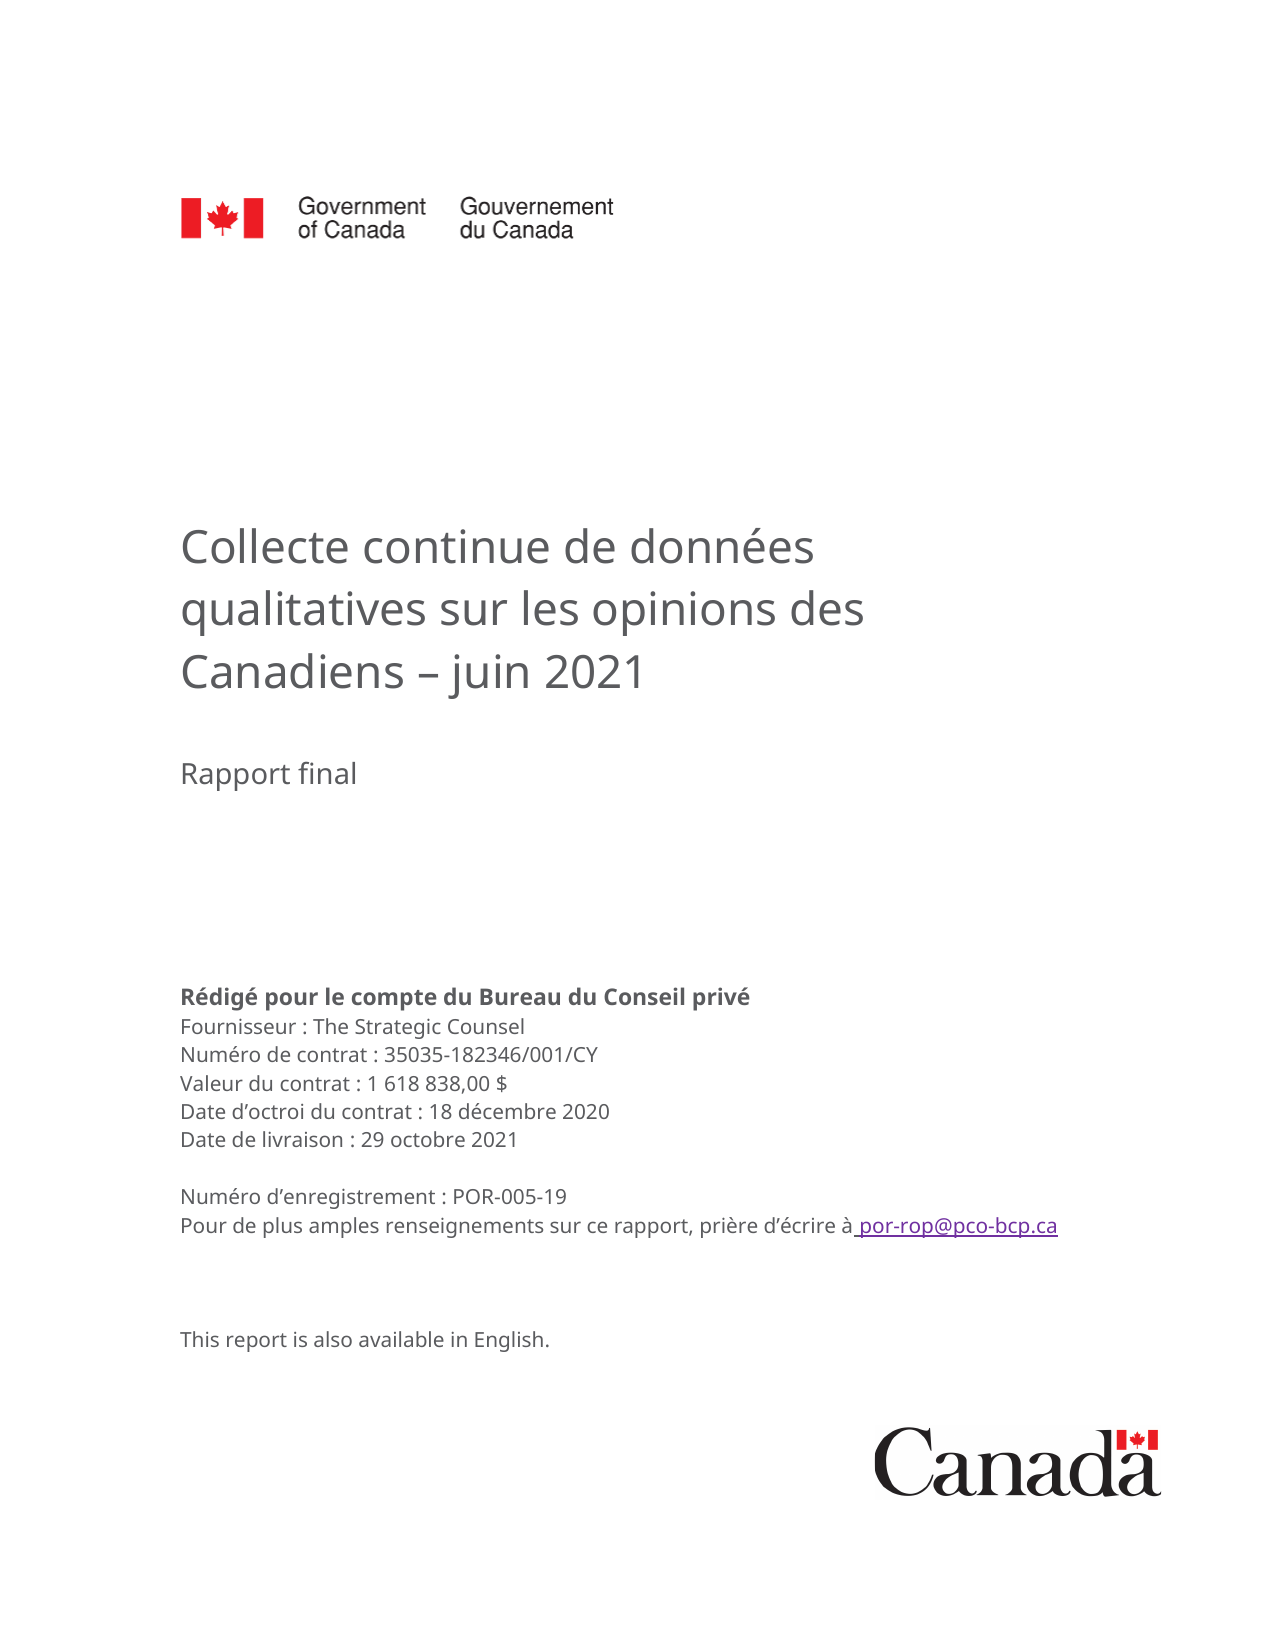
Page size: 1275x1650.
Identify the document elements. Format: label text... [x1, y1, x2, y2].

subtitle Collecte continue de données qualitatives sur les opinions des Canadiens – juin 2021 [180, 514, 930, 701]
text Valeur du contrat : 1 618 838,00 $ [180, 1069, 1125, 1097]
text Rapport final [180, 754, 1125, 793]
text Rédigé pour le compte du Bureau du Conseil privé [180, 981, 1125, 1012]
text Date de livraison : 29 octobre 2021 [180, 1126, 1125, 1154]
text Numéro de contrat : 35035-182346/001/CY [180, 1040, 1125, 1069]
text Fournisseur : The Strategic Counsel [180, 1012, 1125, 1040]
picture [874, 1425, 1162, 1500]
text This report is also available in English. [180, 1325, 1125, 1353]
text Numéro d’enregistrement : POR-005-19 [180, 1182, 1125, 1211]
picture [180, 195, 615, 242]
text Pour de plus amples renseignements sur ce rapport, prière d’écrire à por-rop@pco-bcp.ca [180, 1211, 1125, 1239]
text Date d’octroi du contrat : 18 décembre 2020 [180, 1097, 1125, 1126]
